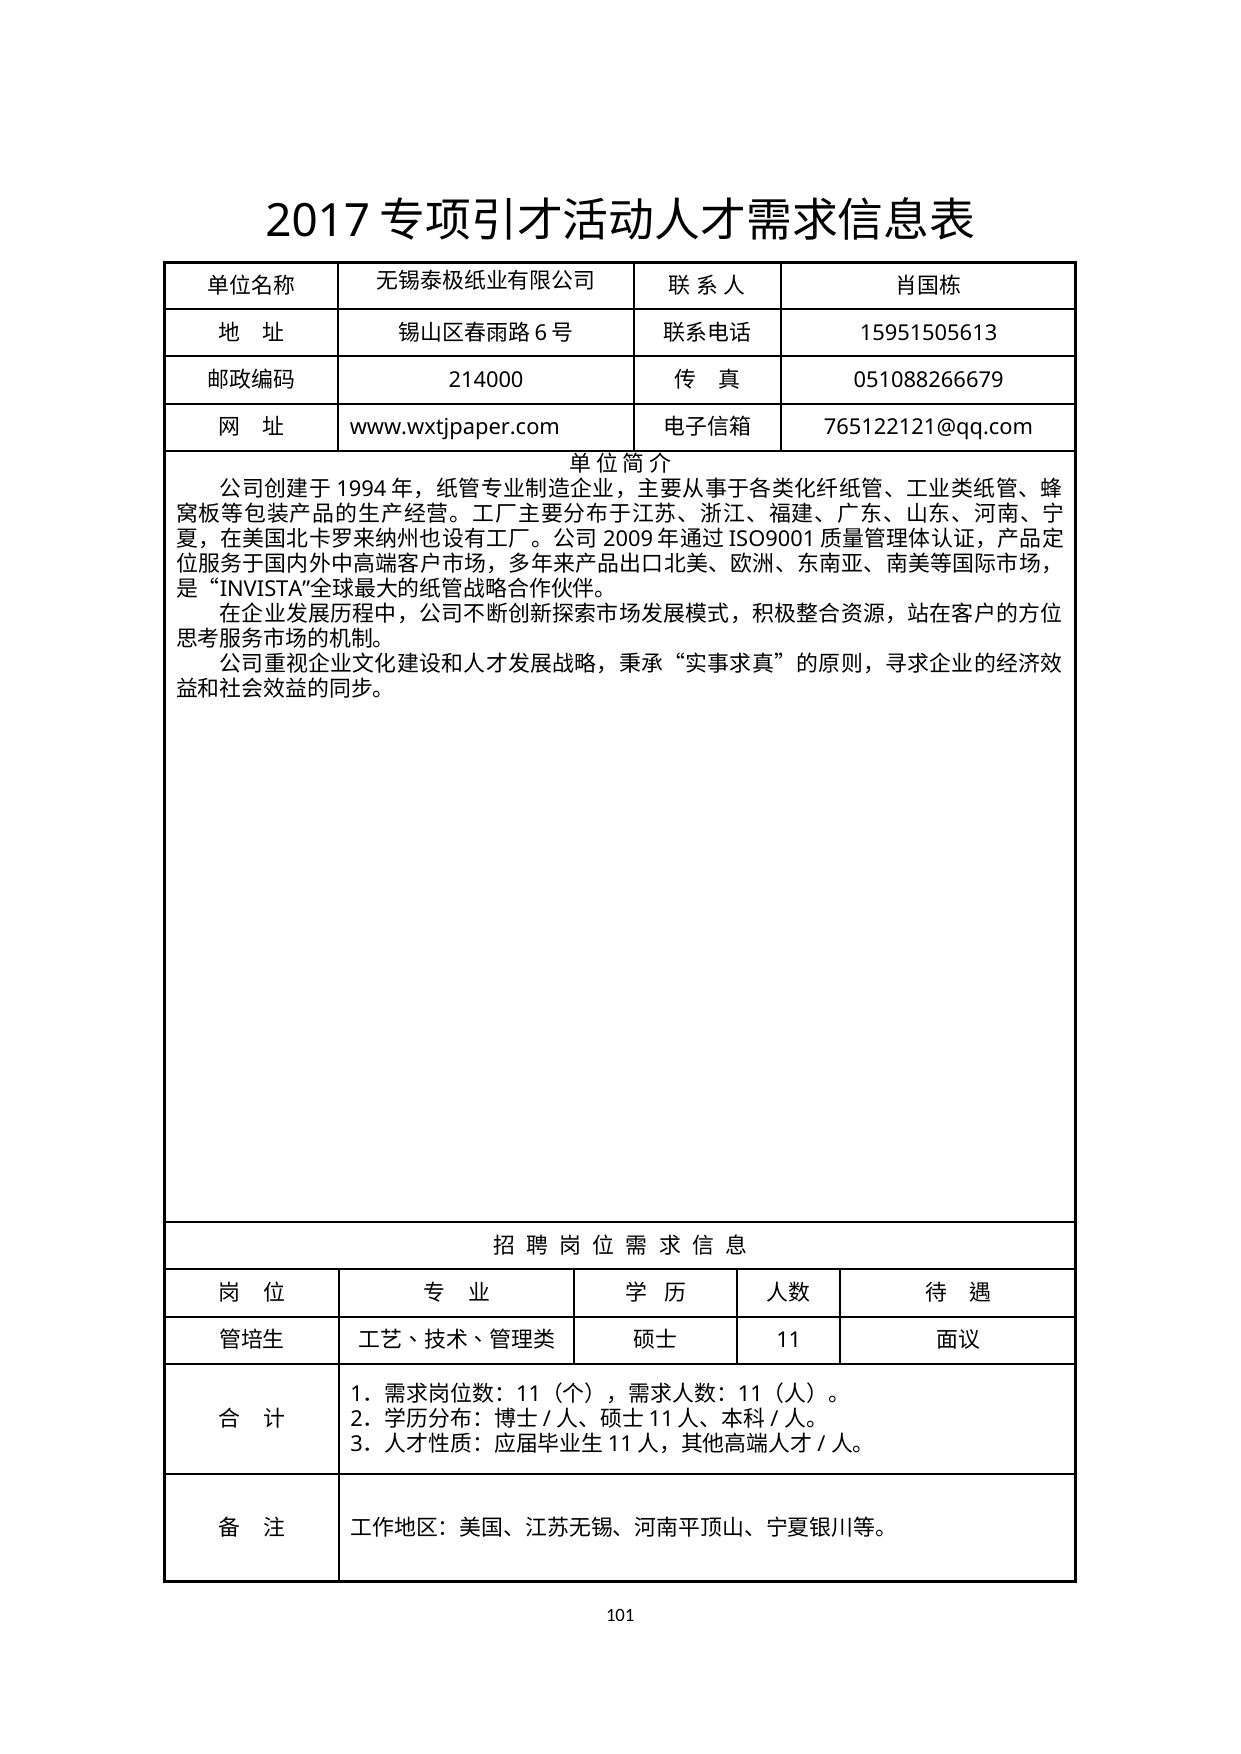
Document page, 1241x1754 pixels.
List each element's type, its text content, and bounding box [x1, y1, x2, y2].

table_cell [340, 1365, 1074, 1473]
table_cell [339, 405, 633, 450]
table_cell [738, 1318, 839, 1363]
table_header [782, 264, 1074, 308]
text 2017专项引才活动人才需求信息表 [159, 190, 1081, 248]
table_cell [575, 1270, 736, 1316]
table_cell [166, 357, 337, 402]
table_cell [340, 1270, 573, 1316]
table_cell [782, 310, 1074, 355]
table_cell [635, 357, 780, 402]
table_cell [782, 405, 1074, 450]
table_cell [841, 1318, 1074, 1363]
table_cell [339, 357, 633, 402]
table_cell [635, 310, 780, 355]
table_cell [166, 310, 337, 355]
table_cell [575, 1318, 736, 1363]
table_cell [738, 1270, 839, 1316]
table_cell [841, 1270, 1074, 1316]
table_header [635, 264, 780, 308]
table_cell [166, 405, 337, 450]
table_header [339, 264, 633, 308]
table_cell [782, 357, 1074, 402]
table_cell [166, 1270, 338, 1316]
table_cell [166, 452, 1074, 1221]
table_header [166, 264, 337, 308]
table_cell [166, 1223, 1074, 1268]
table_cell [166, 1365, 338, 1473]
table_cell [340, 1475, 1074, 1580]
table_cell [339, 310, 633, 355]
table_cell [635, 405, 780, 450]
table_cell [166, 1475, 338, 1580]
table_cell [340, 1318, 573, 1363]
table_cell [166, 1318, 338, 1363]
